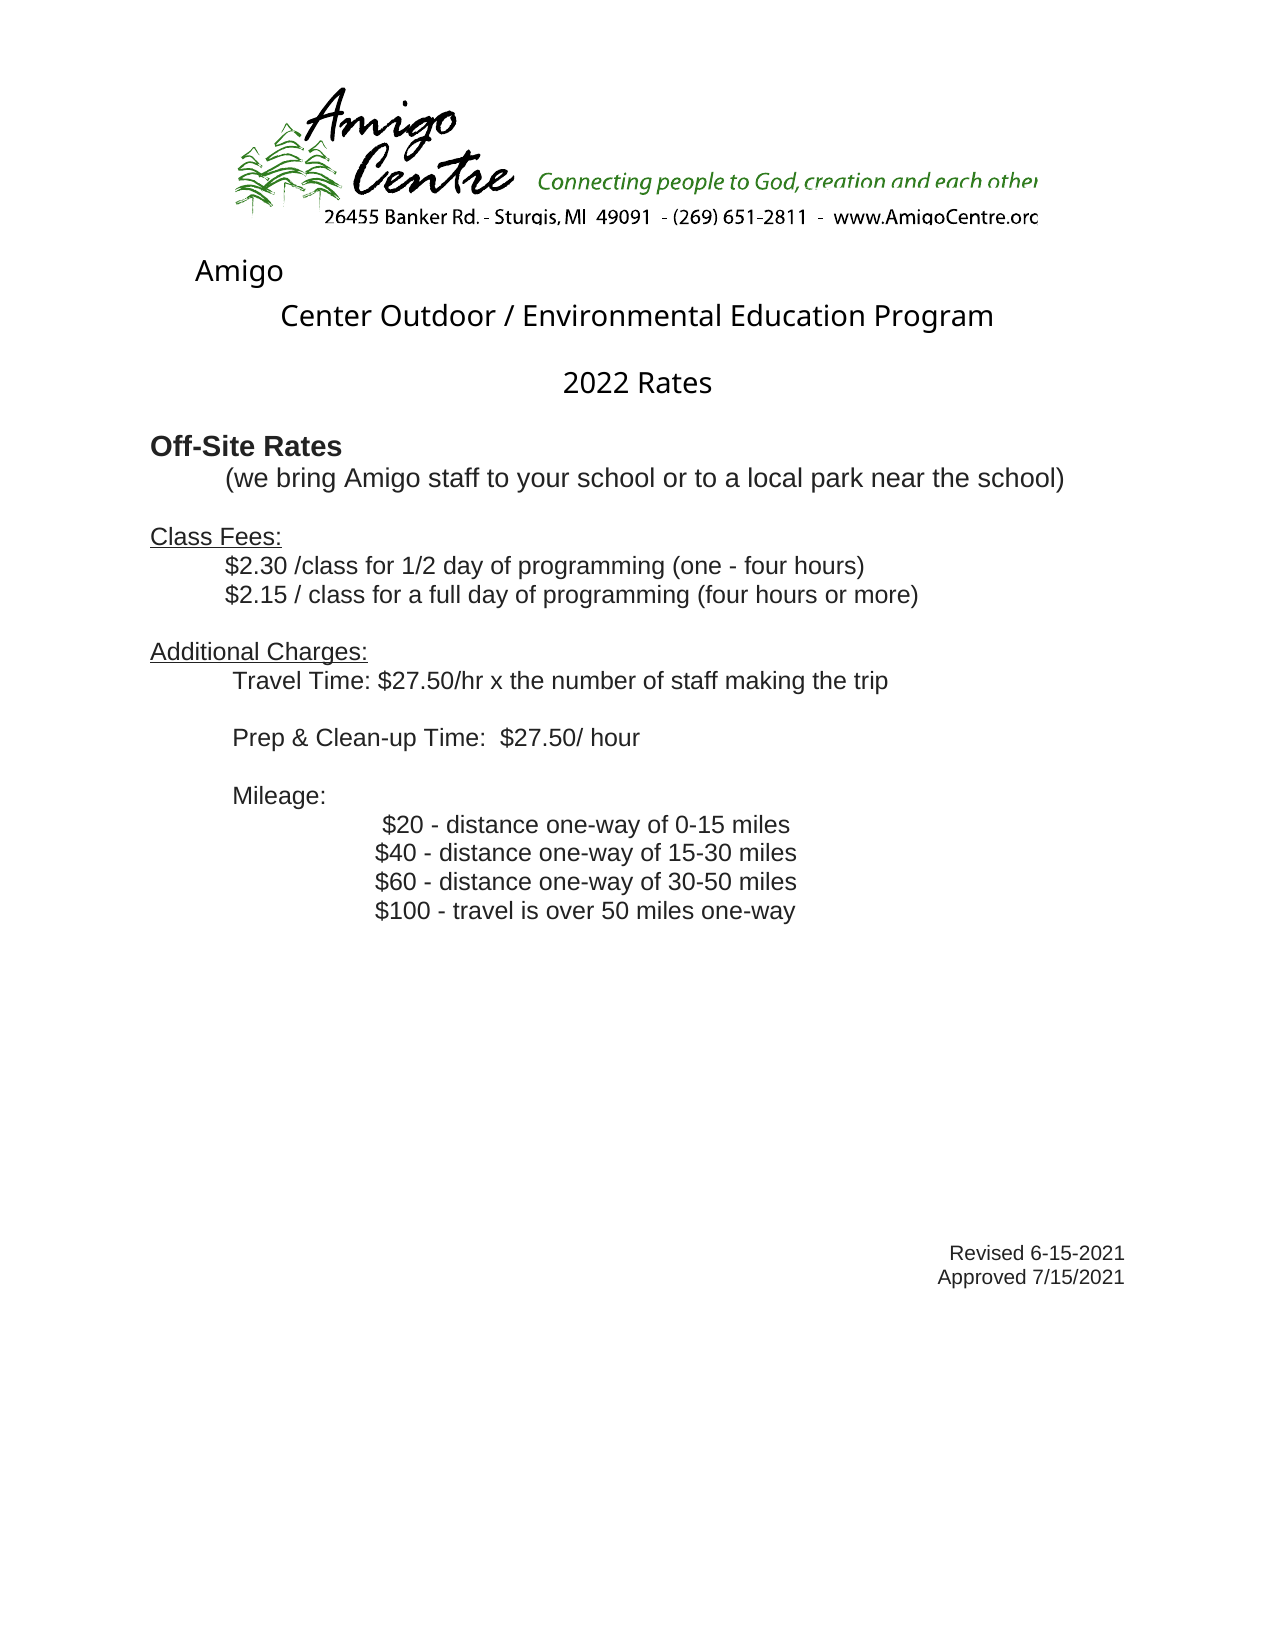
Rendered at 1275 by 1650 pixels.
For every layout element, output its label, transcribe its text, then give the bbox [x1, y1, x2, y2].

text (we bring Amigo staff to your school or to a local park near the school) [150, 462, 1125, 493]
text $20 - distance one-way of 0-15 miles [150, 809, 1125, 838]
text Amigo Outdoor / Environmental Education Program [150, 250, 1125, 335]
text Mileage: [150, 781, 1125, 809]
text Prep & Clean-up Time: $27.50/ hour [150, 723, 1125, 752]
text $60 - distance one-way of 30-50 miles [150, 867, 1125, 896]
text $2.30 /class for 1/2 day of programming (one - four hours) [150, 551, 1125, 579]
text Approved 7/15/2021 [150, 1265, 1125, 1289]
text Additional Charges: [150, 637, 1125, 666]
text $2.15 / class for a full day of programming (four hours or more) [150, 579, 1125, 608]
text Revised 6-15-2021 [150, 1241, 1125, 1265]
text Travel Time: $27.50/hr x the number of staff making the trip [150, 666, 1125, 694]
text 2022 Rates [150, 362, 1125, 402]
text $40 - distance one-way of 15-30 miles [150, 838, 1125, 867]
text Off-Site Rates [150, 428, 1125, 462]
text $100 - travel is over 50 miles one-way [150, 896, 1125, 924]
text Class Fees: [150, 522, 1125, 551]
